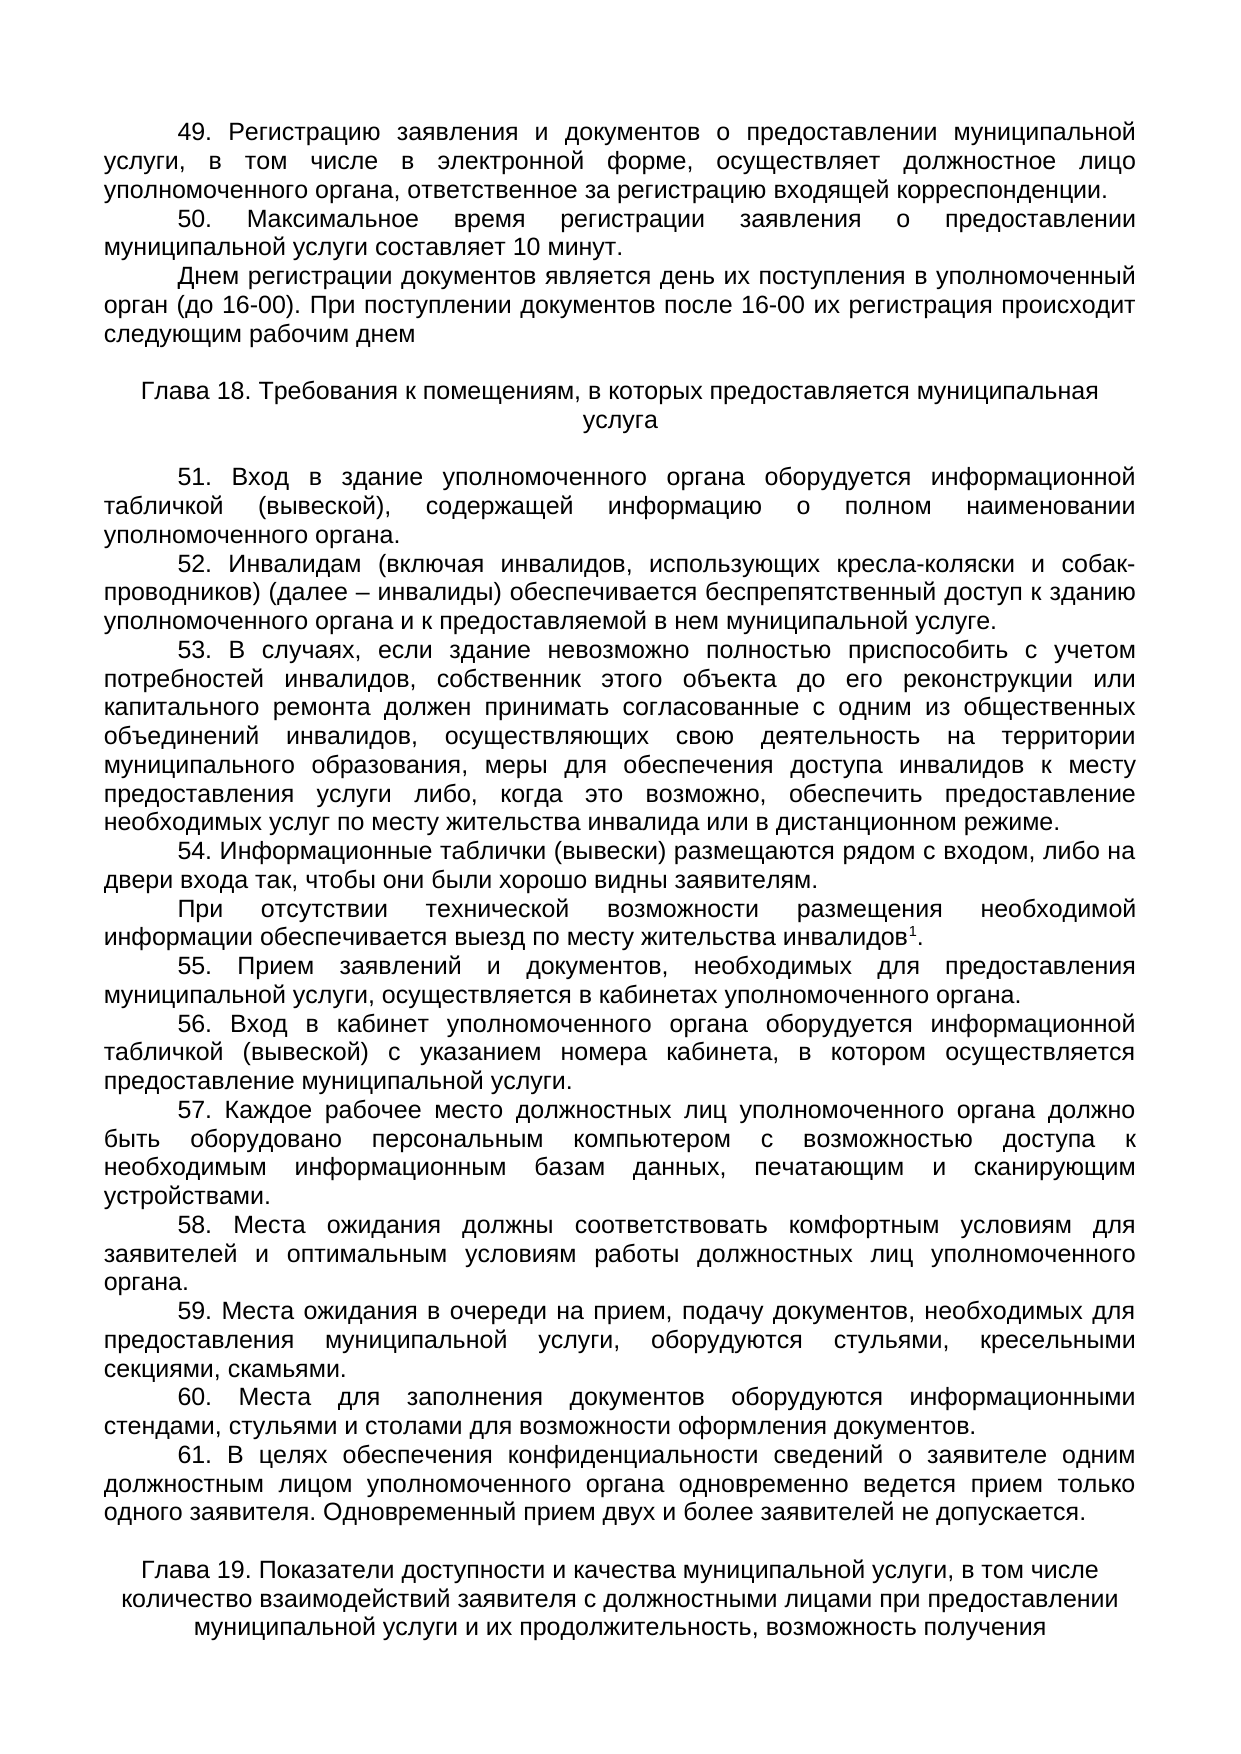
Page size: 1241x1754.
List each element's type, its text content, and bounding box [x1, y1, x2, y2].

text 60. Места для заполнения документов оборудуются информационными стендами, стульями и столами для возможности оформления документов. [103, 1382, 1137, 1440]
text При отсутствии технической возможности размещения необходимой информации обеспечивается выезд по месту жительства инвалидов1. [103, 894, 1137, 951]
text Глава 18. Требования к помещениям, в которых предоставляется муниципальная услуга [103, 376, 1137, 434]
text 56. Вход в кабинет уполномоченного органа оборудуется информационной табличкой (вывеской) с указанием номера кабинета, в котором осуществляется предоставление муниципальной услуги. [103, 1009, 1137, 1095]
text 50. Максимальное время регистрации заявления о предоставлении муниципальной услуги составляет 10 минут. [103, 204, 1137, 261]
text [103, 1555, 1137, 1641]
text 59. Места ожидания в очереди на прием, подачу документов, необходимых для предоставления муниципальной услуги, оборудуются стульями, кресельными секциями, скамьями. [103, 1296, 1137, 1382]
text 53. В случаях, если здание невозможно полностью приспособить с учетом потребностей инвалидов, собственник этого объекта до его реконструкции или капитального ремонта должен принимать согласованные с одним из общественных объединений инвалидов, осуществляющих свою деятельность на территории муниципального образования, меры для обеспечения доступа инвалидов к месту предоставления услуги либо, когда это возможно, обеспечить предоставление необходимых услуг по месту жительства инвалида или в дистанционном режиме. [103, 635, 1137, 836]
text 57. Каждое рабочее место должностных лиц уполномоченного органа должно быть оборудовано персональным компьютером с возможностью доступа к необходимым информационным базам данных, печатающим и сканирующим устройствами. [103, 1095, 1137, 1210]
text 51. Вход в здание уполномоченного органа оборудуется информационной табличкой (вывеской), содержащей информацию о полном наименовании уполномоченного органа. [103, 462, 1137, 549]
text 52. Инвалидам (включая инвалидов, использующих кресла-коляски и собак-проводников) (далее – инвалиды) обеспечивается беспрепятственный доступ к зданию уполномоченного органа и к предоставляемой в нем муниципальной услуге. [103, 549, 1137, 635]
text 58. Места ожидания должны соответствовать комфортным условиям для заявителей и оптимальным условиям работы должностных лиц уполномоченного органа. [103, 1210, 1137, 1296]
text Днем регистрации документов является день их поступления в уполномоченный орган (до 16-00). При поступлении документов после 16-00 их регистрация происходит следующим рабочим днем [103, 261, 1137, 347]
text 49. Регистрацию заявления и документов о предоставлении муниципальной услуги, в том числе в электронной форме, осуществляет должностное лицо уполномоченного органа, ответственное за регистрацию входящей корреспонденции. [103, 117, 1137, 204]
text 55. Прием заявлений и документов, необходимых для предоставления муниципальной услуги, осуществляется в кабинетах уполномоченного органа. [103, 951, 1137, 1009]
text 54. Информационные таблички (вывески) размещаются рядом с входом, либо на двери входа так, чтобы они были хорошо видны заявителям. [103, 836, 1137, 894]
text 61. В целях обеспечения конфиденциальности сведений о заявителе одним должностным лицом уполномоченного органа одновременно ведется прием только одного заявителя. Одновременный прием двух и более заявителей не допускается. [103, 1440, 1137, 1526]
